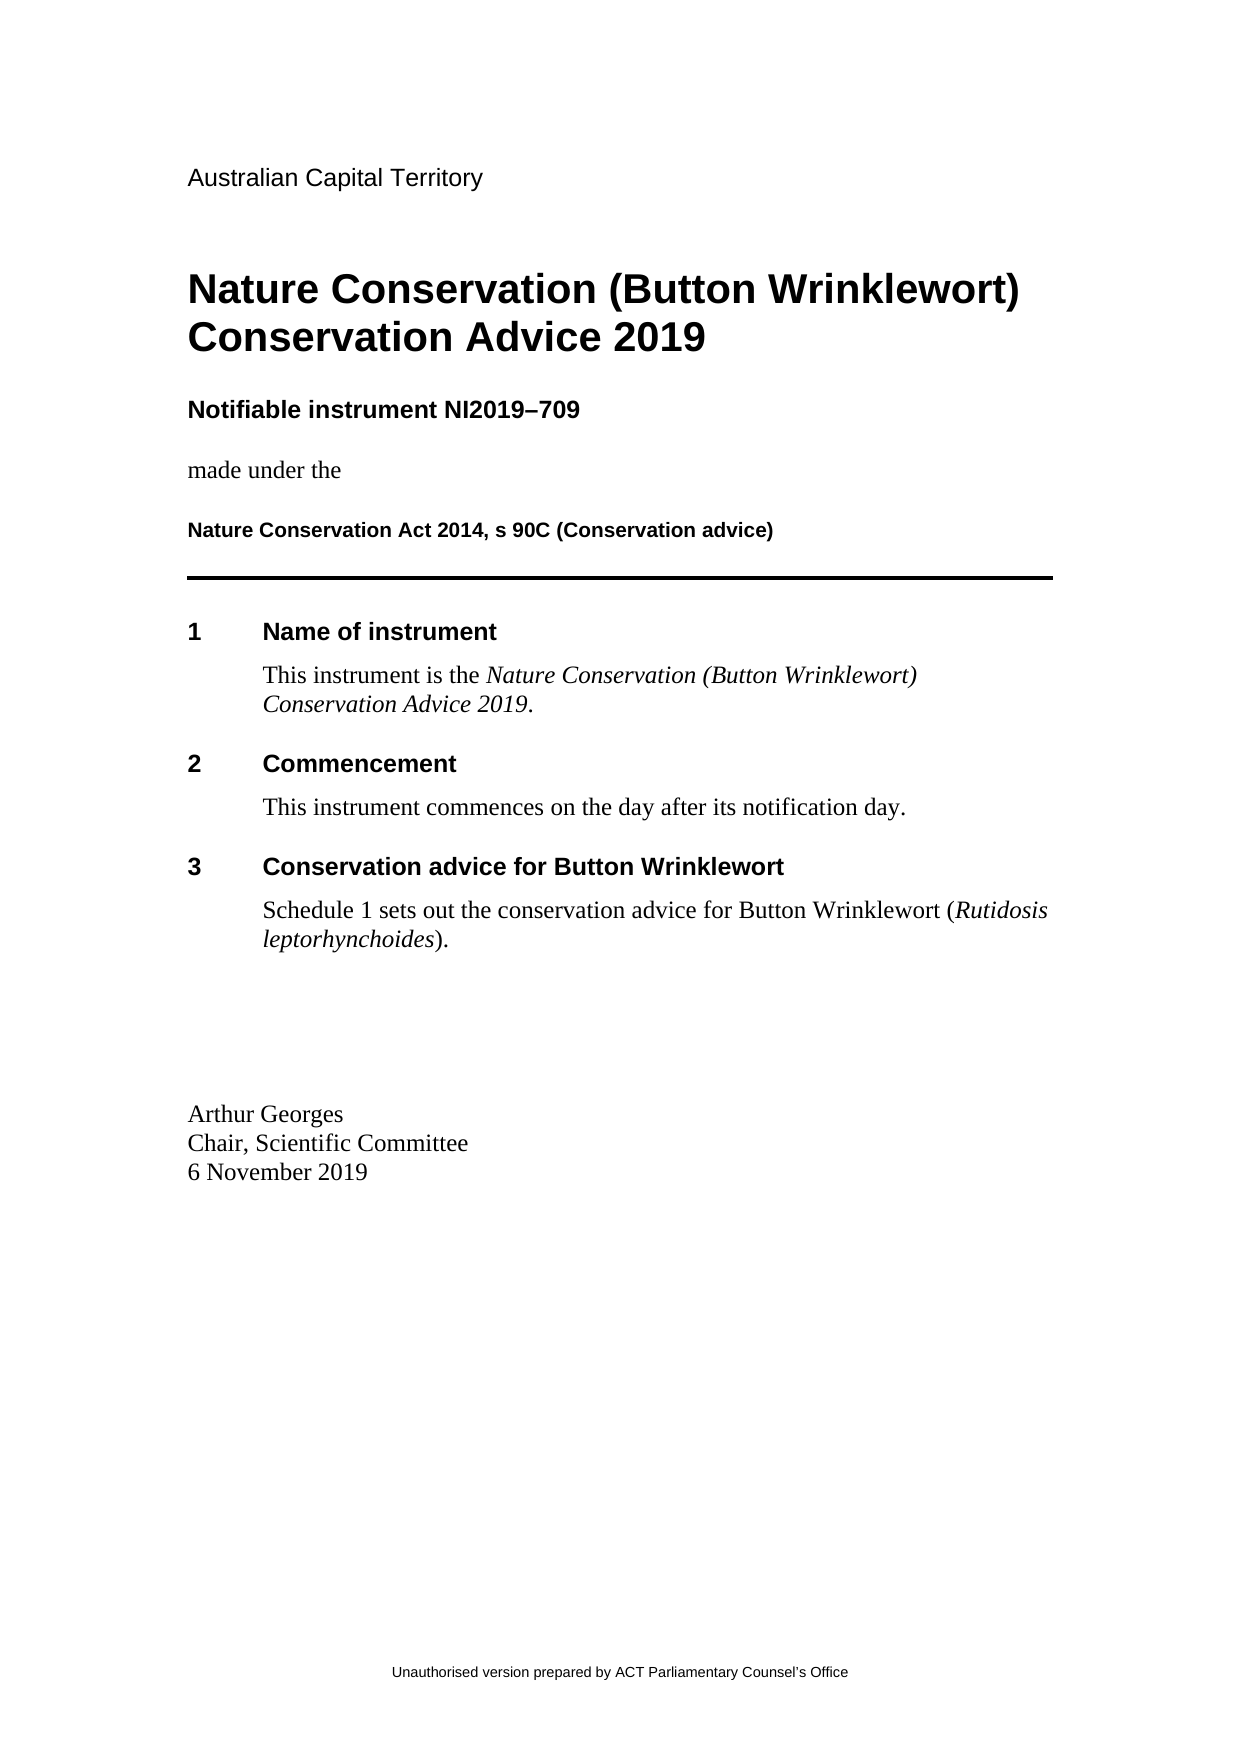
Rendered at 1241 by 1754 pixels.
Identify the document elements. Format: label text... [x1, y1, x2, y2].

text 2 Commencement [187, 749, 1053, 777]
text Schedule 1 sets out the conservation advice for Button Wrinklewort (Rutidosis leptorhynchoides). [262, 895, 1053, 953]
text 1 Name of instrument [187, 617, 1053, 645]
text Arthur Georges [187, 1099, 1053, 1128]
text This instrument is the Nature Conservation (Button Wrinklewort) Conservation Advice 2019. [262, 660, 1053, 717]
text made under the [187, 455, 1053, 484]
text Notifiable instrument NI2019–709 [187, 395, 1053, 424]
text This instrument commences on the day after its notification day. [262, 792, 1053, 821]
text 6 November 2019 [187, 1157, 1053, 1185]
text Australian Capital Territory [187, 162, 1053, 191]
text Nature Conservation (Button Wrinklewort) Conservation Advice 2019 [187, 264, 1053, 360]
text Nature Conservation Act 2014, s 90C (Conservation advice) [187, 517, 1053, 541]
text 3 Conservation advice for Button Wrinklewort [187, 852, 1053, 881]
text Chair, Scientific Committee [187, 1128, 1053, 1157]
